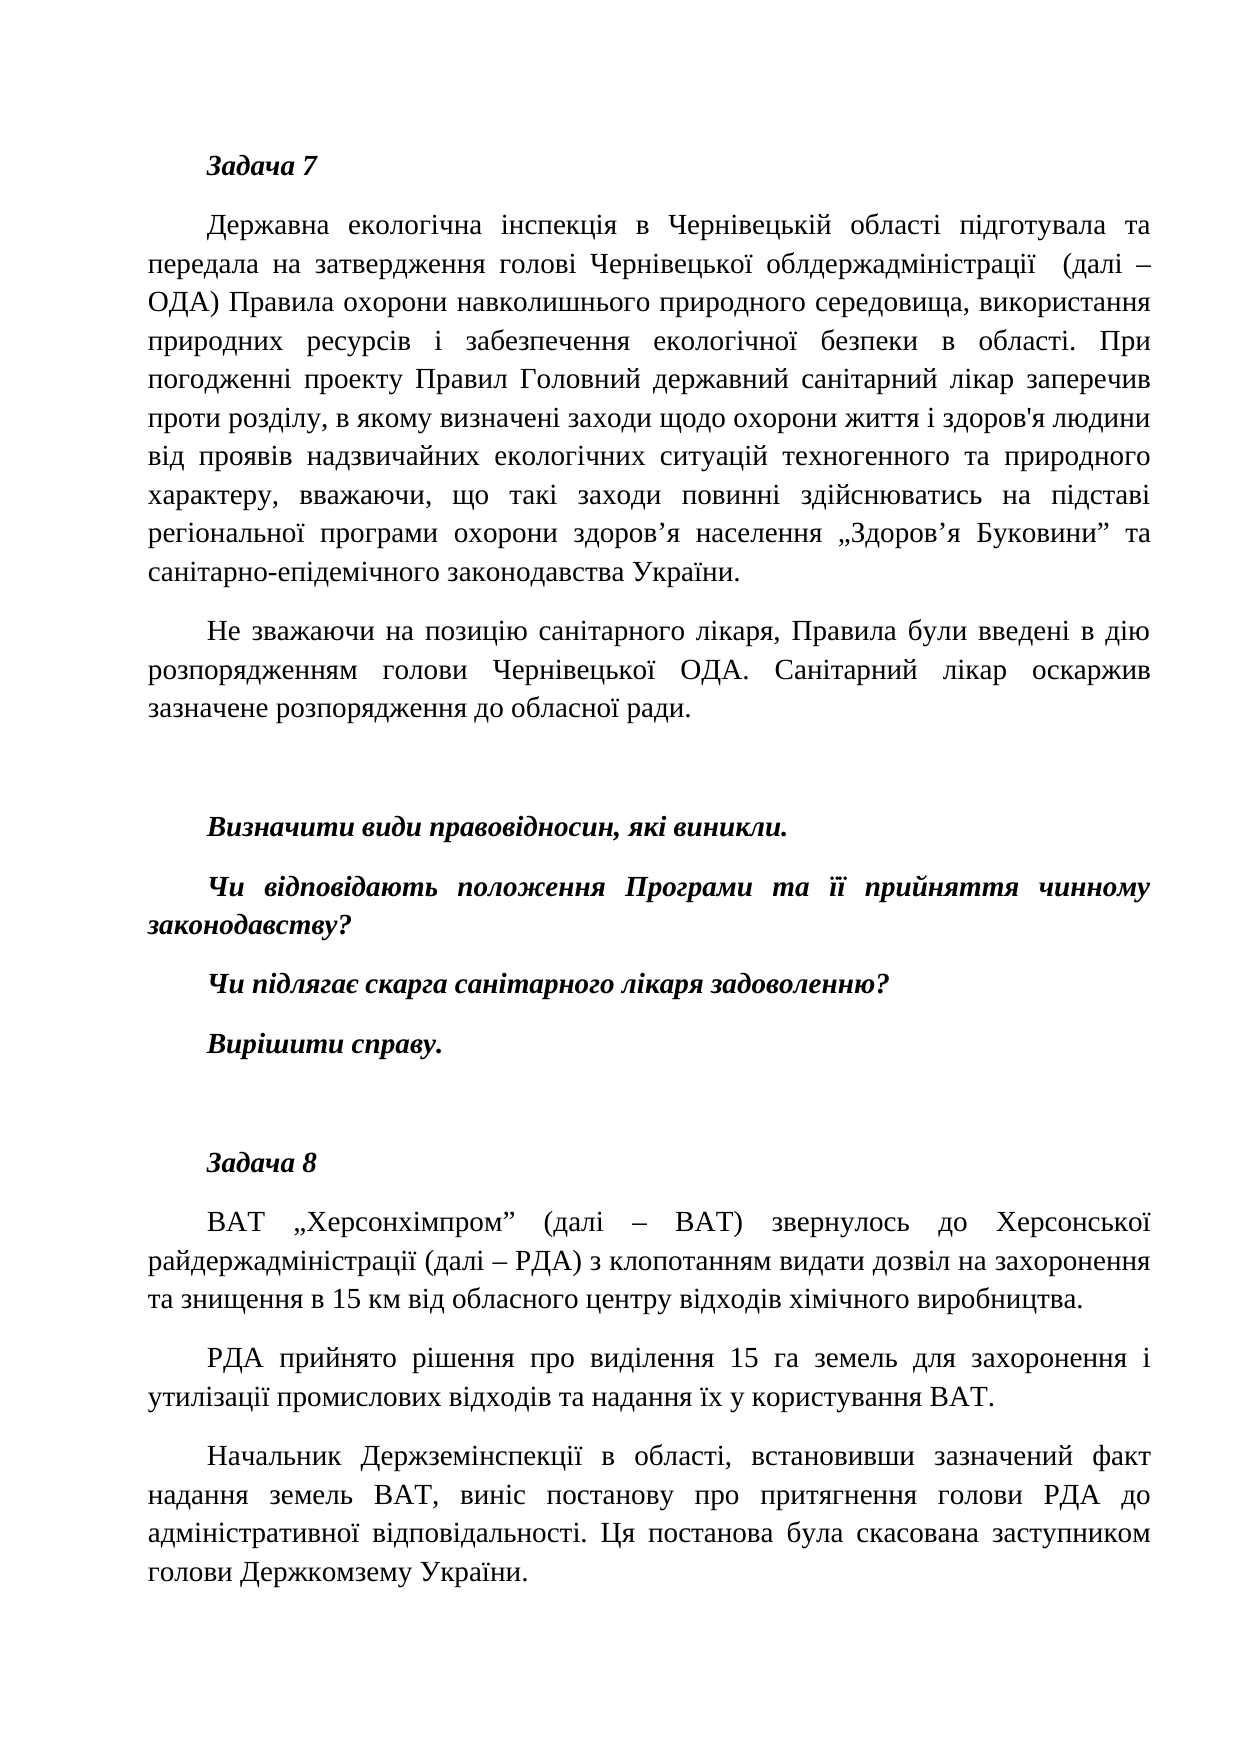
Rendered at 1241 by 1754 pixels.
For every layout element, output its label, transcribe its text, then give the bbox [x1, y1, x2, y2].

text Задача 8 [148, 1145, 1152, 1178]
text Чи підлягає скарга санітарного лікаря задоволенню? [148, 967, 1152, 1000]
text Вирішити справу. [148, 1026, 1152, 1059]
text РДА прийнято рішення про виділення 15 га земель для захоронення і утилізації промислових відходів та надання їх у користування ВАТ. [148, 1341, 1152, 1413]
text Визначити види правовідносин, які виникли. [148, 809, 1152, 843]
text Начальник Держземінспекції в області, встановивши зазначений факт надання земель ВАТ, виніс постанову про притягнення голови РДА до адміністративної відповідальності. Ця постанова була скасована заступником голови Держкомзему України. [148, 1438, 1152, 1588]
text ВАТ „Херсонхімпром” (далі – ВАТ) звернулось до Херсонської райдержадміністрації (далі – РДА) з клопотанням видати дозвіл на захоронення та знищення в 15 км від обласного центру відходів хімічного виробництва. [148, 1204, 1152, 1315]
text Не зважаючи на позицію санітарного лікаря, Правила були введені в дію розпорядженням голови Чернівецької ОДА. Санітарний лікар оскаржив зазначене розпорядження до обласної ради. [148, 613, 1152, 724]
text Державна екологічна інспекція в Чернівецькій області підготувала та передала на затвердження голові Чернівецької облдержадміністрації (далі – ОДА) Правила охорони навколишнього природного середовища, використання природних ресурсів і забезпечення екологічної безпеки в області. При погодженні проекту Правил Головний державний санітарний лікар заперечив проти розділу, в якому визначені заходи щодо охорони життя і здоров'я людини від проявів надзвичайних екологічних ситуацій техногенного та природного характеру, вважаючи, що такі заходи повинні здійснюватись на підставі регіональної програми охорони здоров’я населення „Здоров’я Буковини” та санітарно-епідемічного законодавства України. [148, 207, 1152, 588]
text Задача 7 [148, 148, 1152, 181]
text Чи відповідають положення Програми та її прийняття чинному законодавству? [148, 869, 1152, 941]
